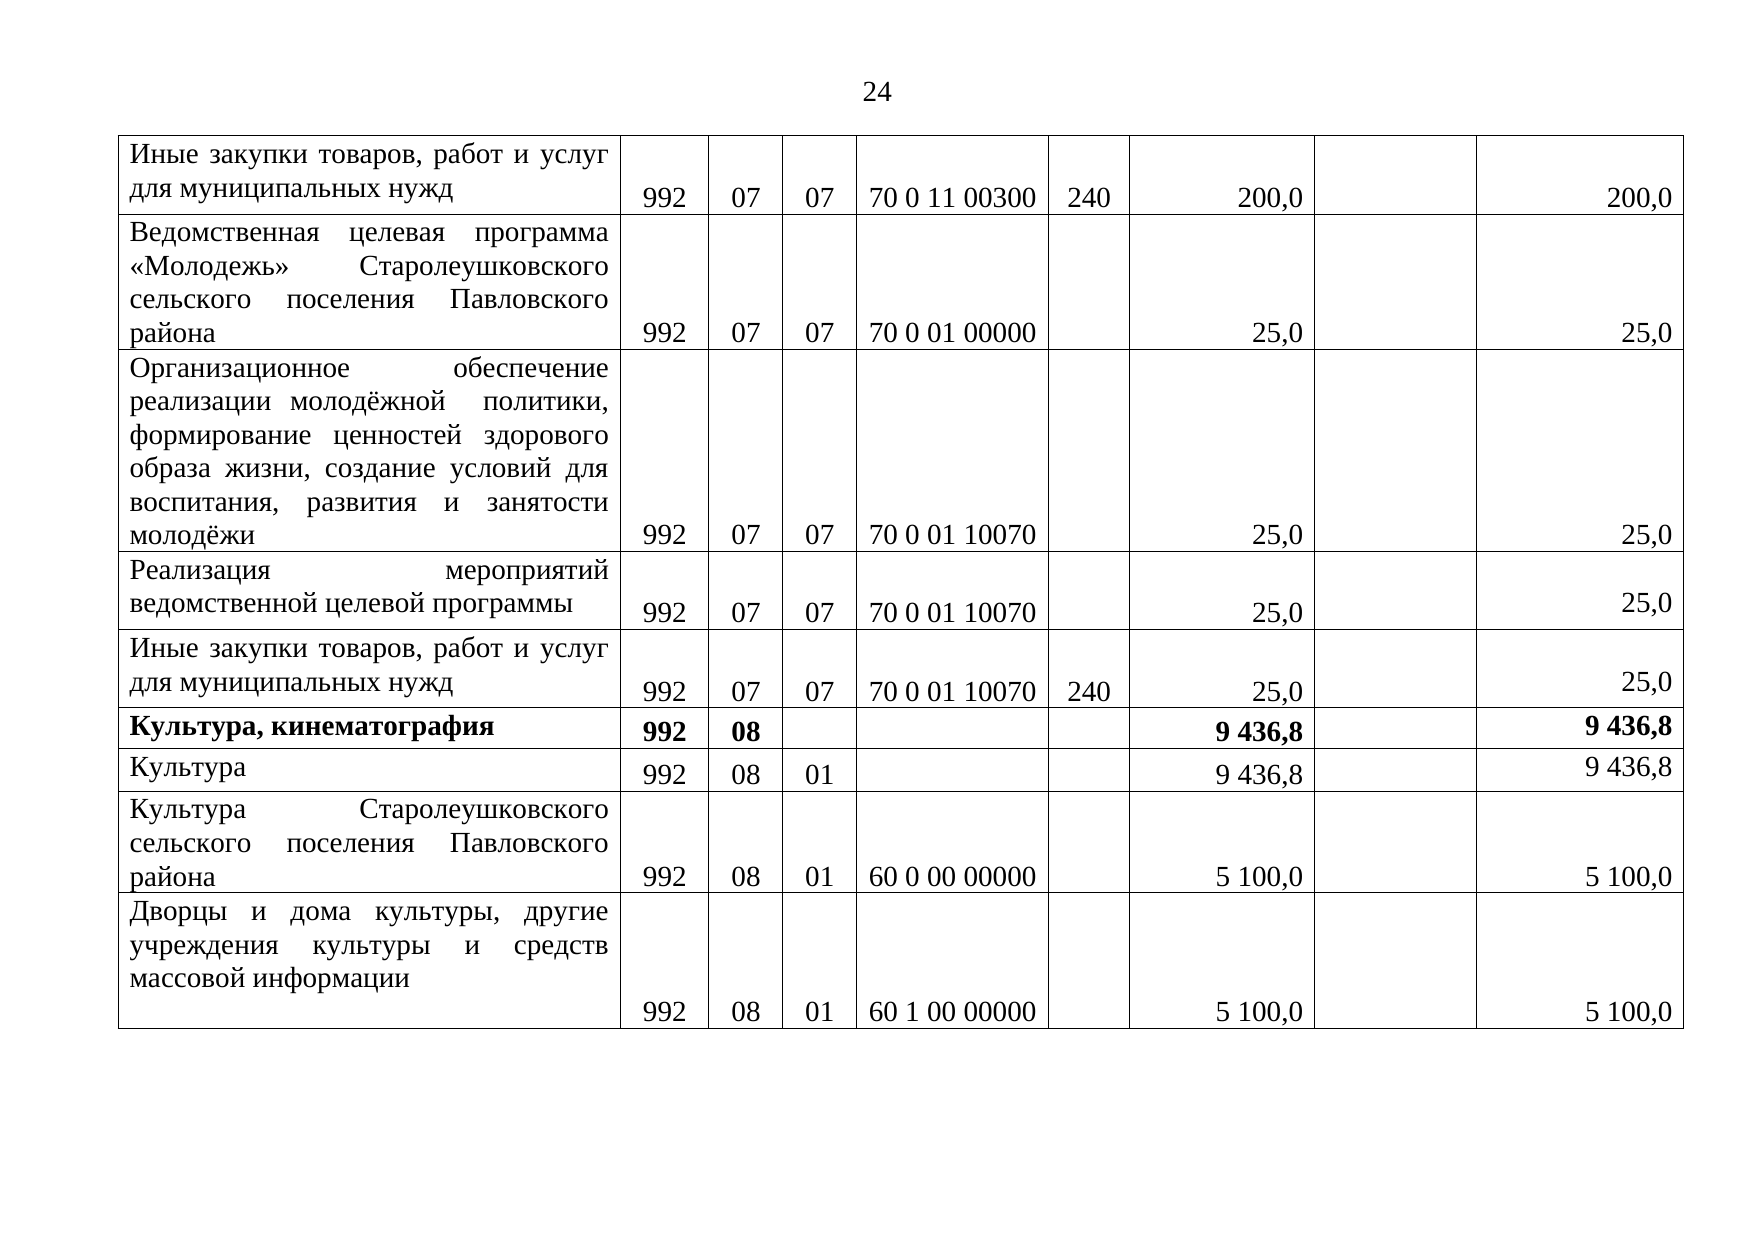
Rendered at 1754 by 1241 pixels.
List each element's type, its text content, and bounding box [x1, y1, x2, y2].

table_cell [1315, 136, 1476, 213]
table_cell 25,0 [1477, 215, 1683, 349]
table_cell 9 436,8 [1477, 708, 1683, 748]
table_cell 70 0 11 00300 [857, 136, 1048, 213]
table_cell 07 [783, 350, 856, 551]
table_cell [1049, 792, 1129, 892]
table_cell 07 [709, 215, 782, 349]
table_cell [1315, 893, 1476, 1027]
table_cell 07 [709, 552, 782, 629]
table_cell [1049, 708, 1129, 748]
table_cell Культура Старолеушковского сельского поселения Павловского района [119, 792, 620, 892]
table_cell 25,0 [1130, 215, 1314, 349]
table_cell 25,0 [1477, 630, 1683, 707]
table_cell [1315, 630, 1476, 707]
table_cell 07 [783, 136, 856, 213]
table_cell 07 [709, 350, 782, 551]
table_cell 25,0 [1477, 350, 1683, 551]
table_cell [1315, 552, 1476, 629]
table_cell [1315, 350, 1476, 551]
table_cell [857, 708, 1048, 748]
table_cell [1315, 215, 1476, 349]
table_cell 240 [1049, 630, 1129, 707]
table_cell 01 [783, 893, 856, 1027]
table_cell 07 [783, 630, 856, 707]
table_cell 9 436,8 [1130, 708, 1314, 748]
table_cell 9 436,8 [1130, 749, 1314, 791]
table_cell 07 [783, 215, 856, 349]
table_cell 992 [621, 708, 708, 748]
table_cell [1049, 552, 1129, 629]
table_cell 70 0 01 10070 [857, 350, 1048, 551]
table_cell 07 [783, 552, 856, 629]
table_cell 5 100,0 [1130, 893, 1314, 1027]
table_cell 08 [709, 749, 782, 791]
table_cell 992 [621, 136, 708, 213]
table_cell 70 0 01 10070 [857, 552, 1048, 629]
table_cell 60 0 00 00000 [857, 792, 1048, 892]
table_cell [1049, 893, 1129, 1027]
table_cell 992 [621, 630, 708, 707]
table_cell 25,0 [1477, 552, 1683, 629]
table_cell Реализация мероприятий ведомственной целевой программы [119, 552, 620, 629]
table_cell [1315, 749, 1476, 791]
table_cell [857, 749, 1048, 791]
table_cell [1049, 215, 1129, 349]
table_cell 992 [621, 552, 708, 629]
table_cell Культура [119, 749, 620, 791]
table_cell 01 [783, 749, 856, 791]
table_cell 25,0 [1130, 630, 1314, 707]
table_cell 01 [783, 792, 856, 892]
table_cell 08 [709, 792, 782, 892]
table_cell 200,0 [1477, 136, 1683, 213]
table_cell Организационное обеспечение реализации молодёжной политики, формирование ценностей здорового образа жизни, создание условий для воспитания, развития и занятости молодёжи [119, 350, 620, 551]
table_cell 992 [621, 792, 708, 892]
table_cell [1315, 792, 1476, 892]
table_cell 5 100,0 [1477, 792, 1683, 892]
table_cell [783, 708, 856, 748]
table_cell Дворцы и дома культуры, другие учреждения культуры и средств массовой информации [119, 893, 620, 1027]
table_cell 07 [709, 630, 782, 707]
table_cell [1315, 708, 1476, 748]
table_cell 08 [709, 893, 782, 1027]
table_cell 992 [621, 215, 708, 349]
table_cell Культура, кинематография [119, 708, 620, 748]
table_cell 5 100,0 [1130, 792, 1314, 892]
table_cell 60 1 00 00000 [857, 893, 1048, 1027]
table_cell 07 [709, 136, 782, 213]
table_cell 08 [709, 708, 782, 748]
table_cell 25,0 [1130, 350, 1314, 551]
table_cell 992 [621, 893, 708, 1027]
table_cell 200,0 [1130, 136, 1314, 213]
table_cell 70 0 01 10070 [857, 630, 1048, 707]
table_cell 992 [621, 749, 708, 791]
table_cell Ведомственная целевая программа «Молодежь» Старолеушковского сельского поселения Павловского района [119, 215, 620, 349]
table_cell 9 436,8 [1477, 749, 1683, 791]
table_cell Иные закупки товаров, работ и услуг для муниципальных нужд [119, 136, 620, 213]
table_cell Иные закупки товаров, работ и услуг для муниципальных нужд [119, 630, 620, 707]
table_cell 25,0 [1130, 552, 1314, 629]
table_cell [1049, 350, 1129, 551]
table_cell 240 [1049, 136, 1129, 213]
table_cell 70 0 01 00000 [857, 215, 1048, 349]
table_cell [1049, 749, 1129, 791]
table_cell 992 [621, 350, 708, 551]
table_cell 5 100,0 [1477, 893, 1683, 1027]
